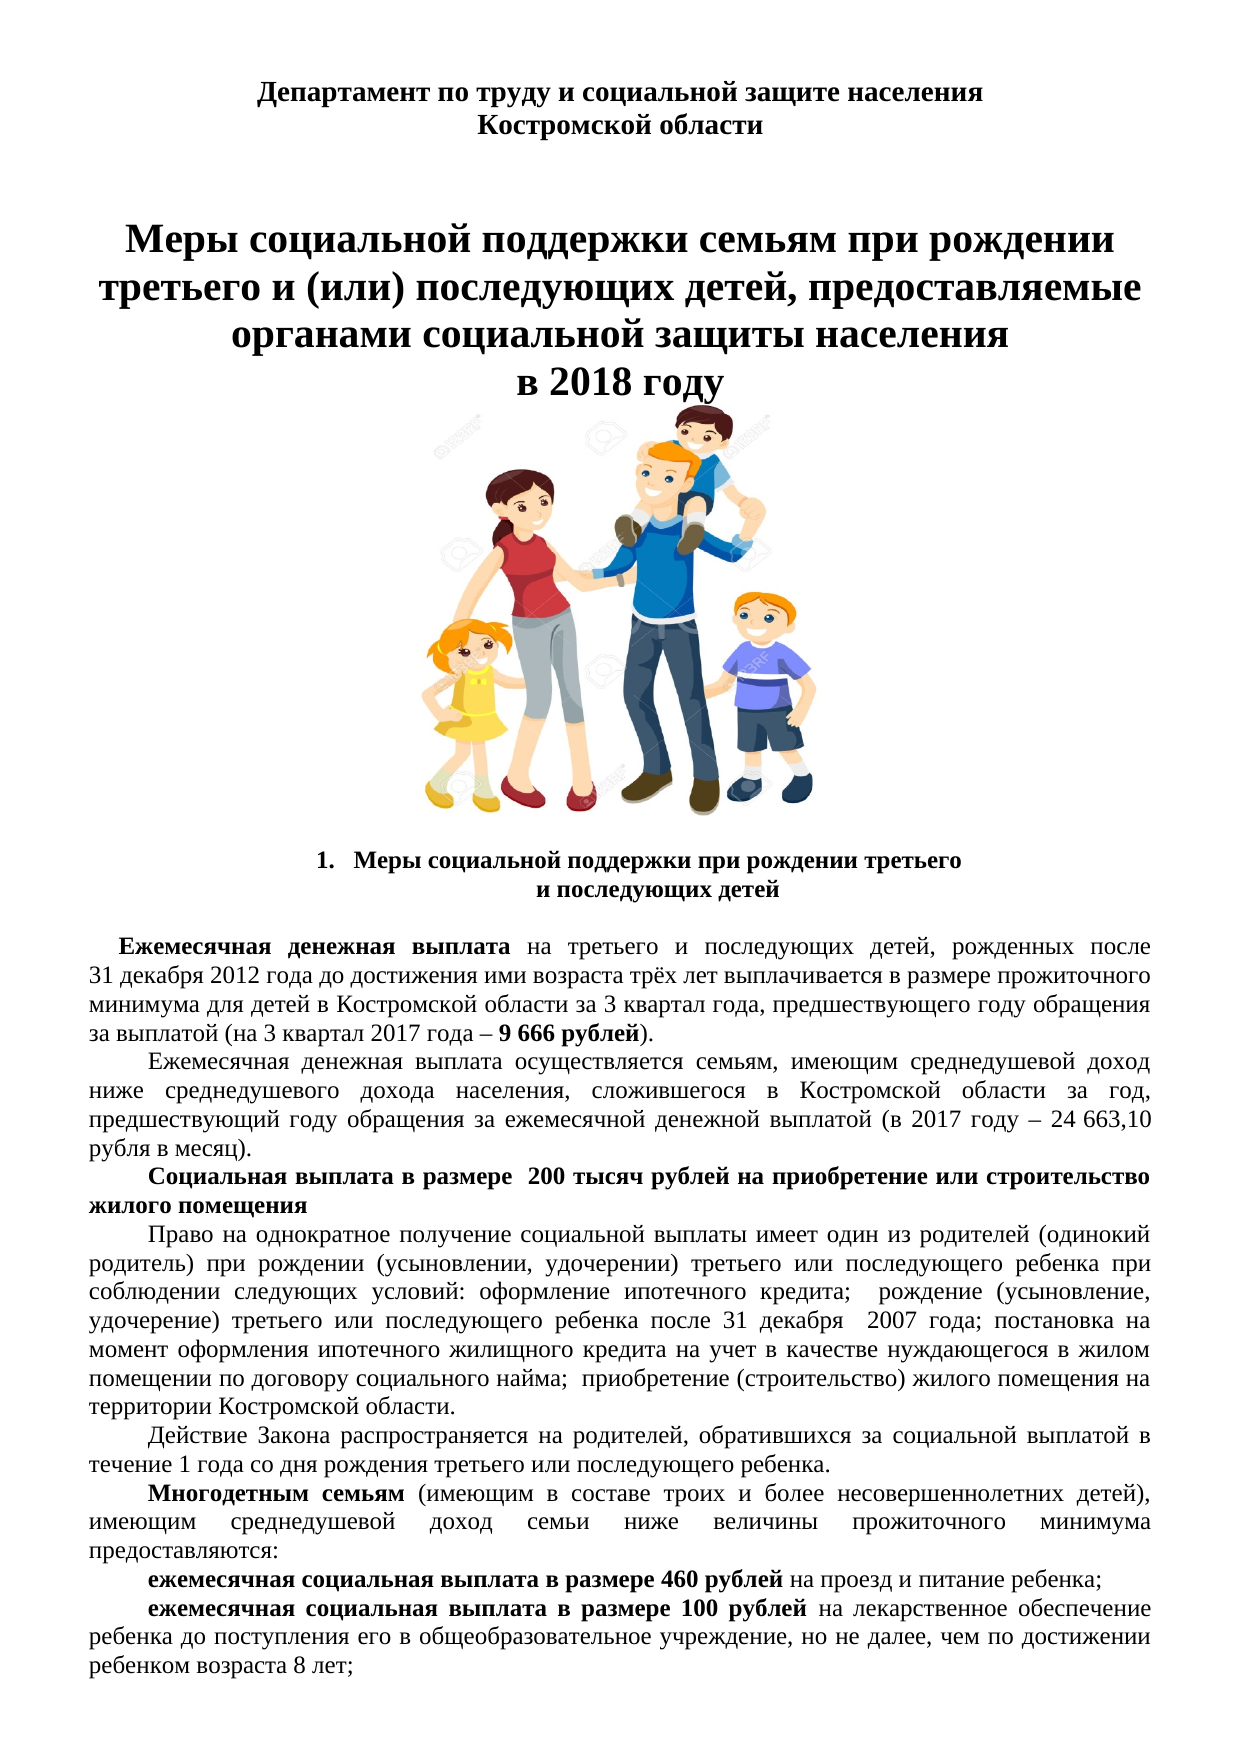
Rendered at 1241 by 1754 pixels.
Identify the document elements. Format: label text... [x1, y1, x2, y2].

text Многодетным семьям (имеющим в составе троих и более несовершеннолетних детей), имеющим среднедушевой доход семьи ниже величины прожиточного минимума предоставляются: [89, 1478, 1152, 1564]
text Ежемесячная денежная выплата на третьего и последующих детей, рожденных после 31 декабря 2012 года до достижения ими возраста трёх лет выплачивается в размере прожиточного минимума для детей в Костромской области за 3 квартал года, предшествующего году обращения за выплатой (на 3 квартал 2017 года – 9 666 рублей). [89, 931, 1152, 1046]
text и последующих детей [164, 874, 1152, 903]
text ежемесячная социальная выплата в размере 460 рублей на проезд и питание ребенка; [89, 1564, 1152, 1593]
text Департамент по труду и социальной защите населения [89, 74, 1152, 107]
text Социальная выплата в размере 200 тысяч рублей на приобретение или строительство жилого помещения [89, 1161, 1152, 1219]
text Меры социальной поддержки семьям при рождении третьего и (или) последующих детей, предоставляемые органами социальной защиты населения [89, 213, 1152, 357]
text в 2018 году [89, 357, 1152, 405]
text Право на однократное получение социальной выплаты имеет один из родителей (одинокий родитель) при рождении (усыновлении, удочерении) третьего или последующего ребенка при соблюдении следующих условий: оформление ипотечного кредита; рождение (усыновление, удочерение) третьего или последующего ребенка после 31 декабря 2007 года; постановка на момент оформления ипотечного жилищного кредита на учет в качестве нуждающегося в жилом помещении по договору социального найма; приобретение (строительство) жилого помещения на территории Костромской области. [89, 1219, 1152, 1420]
picture [419, 404, 821, 817]
list Меры социальной поддержки при рождении третьего [126, 845, 1152, 874]
text Костромской области [89, 107, 1152, 141]
text Действие Закона распространяется на родителей, обратившихся за социальной выплатой в течение 1 года со дня рождения третьего или последующего ребенка. [89, 1420, 1152, 1478]
text Ежемесячная денежная выплата осуществляется семьям, имеющим среднедушевой доход ниже среднедушевого дохода населения, сложившегося в Костромской области за год, предшествующий году обращения за ежемесячной денежной выплатой (в 2017 году – 24 663,10 рубля в месяц). [89, 1046, 1152, 1161]
text ежемесячная социальная выплата в размере 100 рублей на лекарственное обеспечение ребенка до поступления его в общеобразовательное учреждение, но не далее, чем по достижении ребенком возраста 8 лет; [89, 1593, 1152, 1679]
